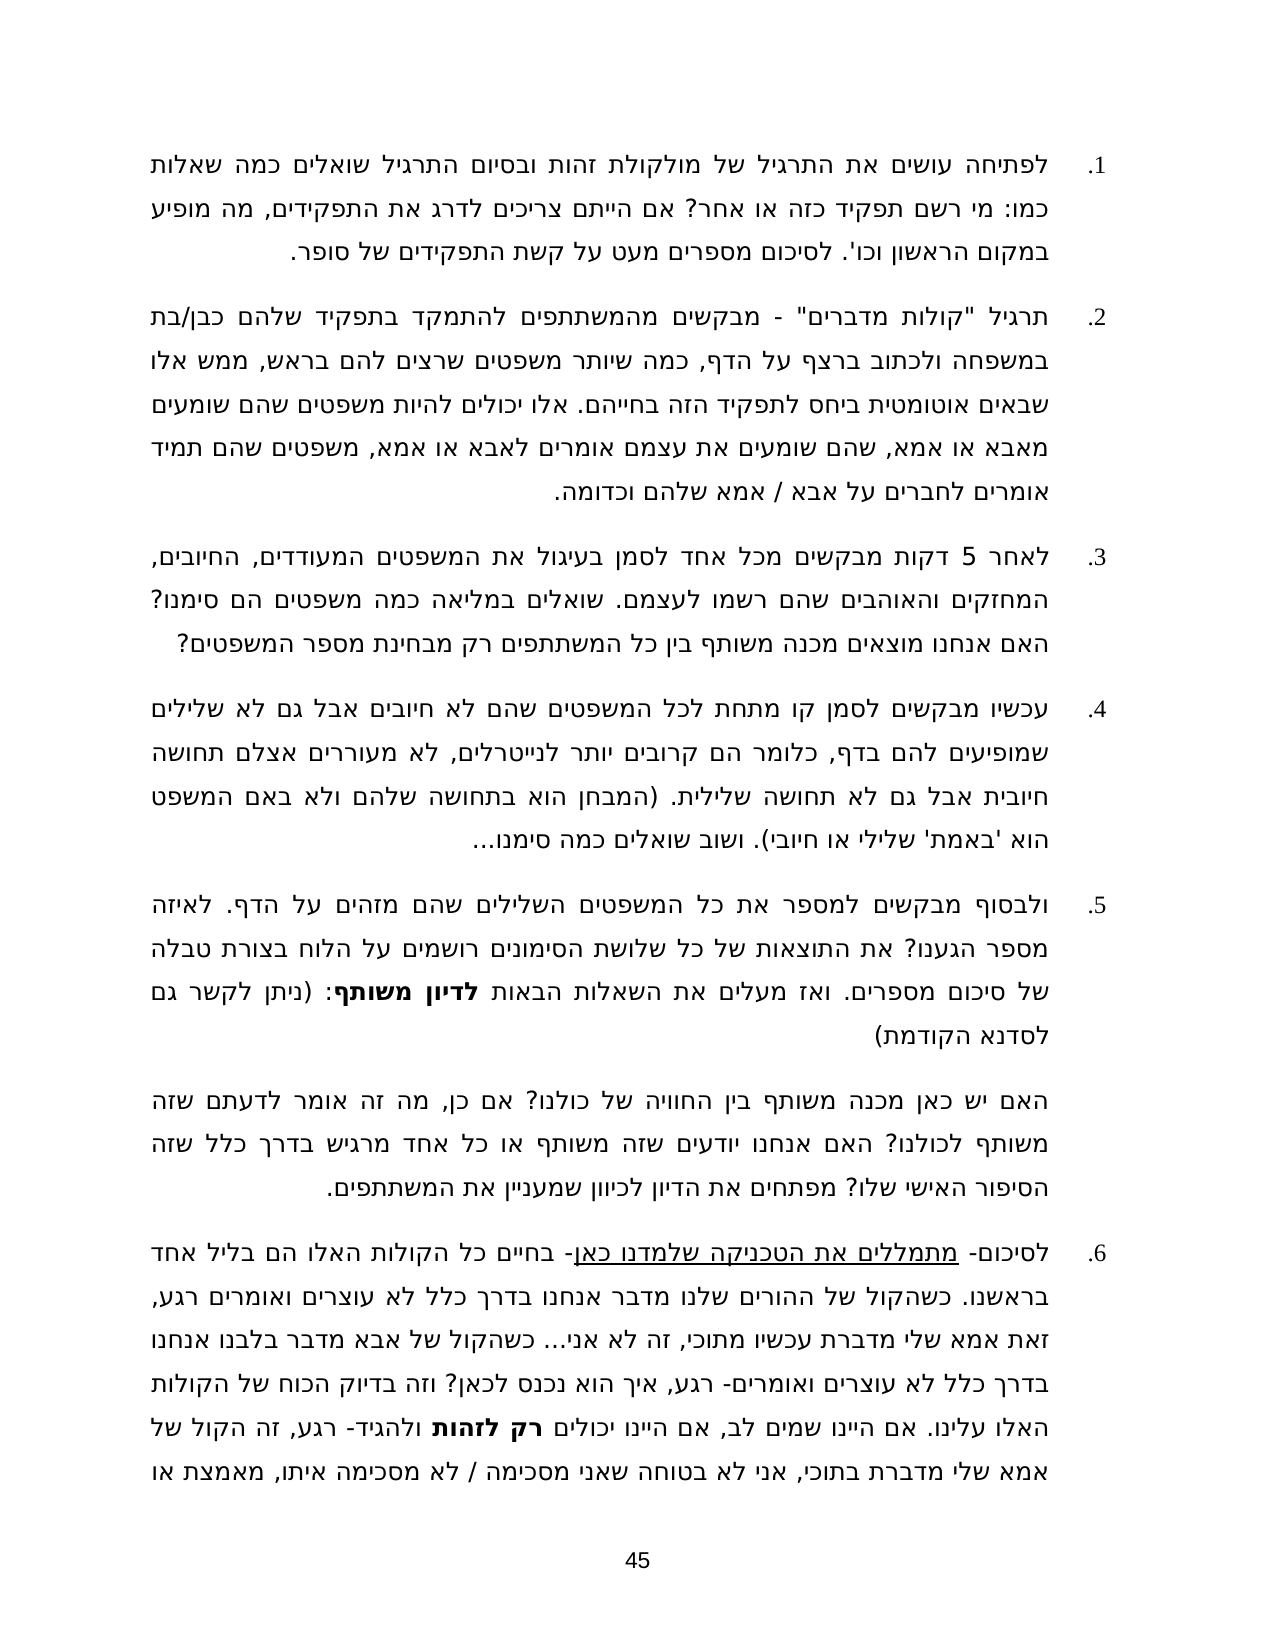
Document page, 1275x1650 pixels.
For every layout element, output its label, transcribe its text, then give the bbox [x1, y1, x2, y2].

list לאחר 5 דקות מבקשים מכל אחד לסמן בעיגול את המשפטים המעודדים, החיובים, המחזקים והאוהבים שהם רשמו לעצמם. שואלים במליאה כמה משפטים הם סימנו? האם אנחנו מוצאים מכנה משותף בין כל המשתתפים רק מבחינת מספר המשפטים? [150, 542, 1087, 659]
text האם יש כאן מכנה משותף בין החוויה של כולנו? אם כן, מה זה אומר לדעתם שזה משותף לכולנו? האם אנחנו יודעים שזה משותף או כל אחד מרגיש בדרך כלל שזה הסיפור האישי שלו? מפתחים את הדיון לכיוון שמעניין את המשתתפים. [150, 1086, 1050, 1203]
list לפתיחה עושים את התרגיל של מולקולת זהות ובסיום התרגיל שואלים כמה שאלות כמו: מי רשם תפקיד כזה או אחר? אם הייתם צריכים לדרג את התפקידים, מה מופיע במקום הראשון וכו'. לסיכום מספרים מעט על קשת התפקידים של סופר. [150, 150, 1087, 267]
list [150, 1238, 1087, 1486]
list ולבסוף מבקשים למספר את כל המשפטים השלילים שהם מזהים על הדף. לאיזה מספר הגענו? את התוצאות של כל שלושת הסימונים רושמים על הלוח בצורת טבלה של סיכום מספרים. ואז מעלים את השאלות הבאות לדיון משותף: (ניתן לקשר גם לסדנא הקודמת) [150, 890, 1087, 1051]
list תרגיל "קולות מדברים" - מבקשים מהמשתתפים להתמקד בתפקיד שלהם כבן/בת במשפחה ולכתוב ברצף על הדף, כמה שיותר משפטים שרצים להם בראש, ממש אלו שבאים אוטומטית ביחס לתפקיד הזה בחייהם. אלו יכולים להיות משפטים שהם שומעים מאבא או אמא, שהם שומעים את עצמם אומרים לאבא או אמא, משפטים שהם תמיד אומרים לחברים על אבא / אמא שלהם וכדומה. [150, 302, 1087, 506]
list עכשיו מבקשים לסמן קו מתחת לכל המשפטים שהם לא חיובים אבל גם לא שלילים שמופיעים להם בדף, כלומר הם קרובים יותר לנייטרלים, לא מעוררים אצלם תחושה חיובית אבל גם לא תחושה שלילית. (המבחן הוא בתחושה שלהם ולא באם המשפט הוא 'באמת' שלילי או חיובי). ושוב שואלים כמה סימנו... [150, 694, 1087, 854]
